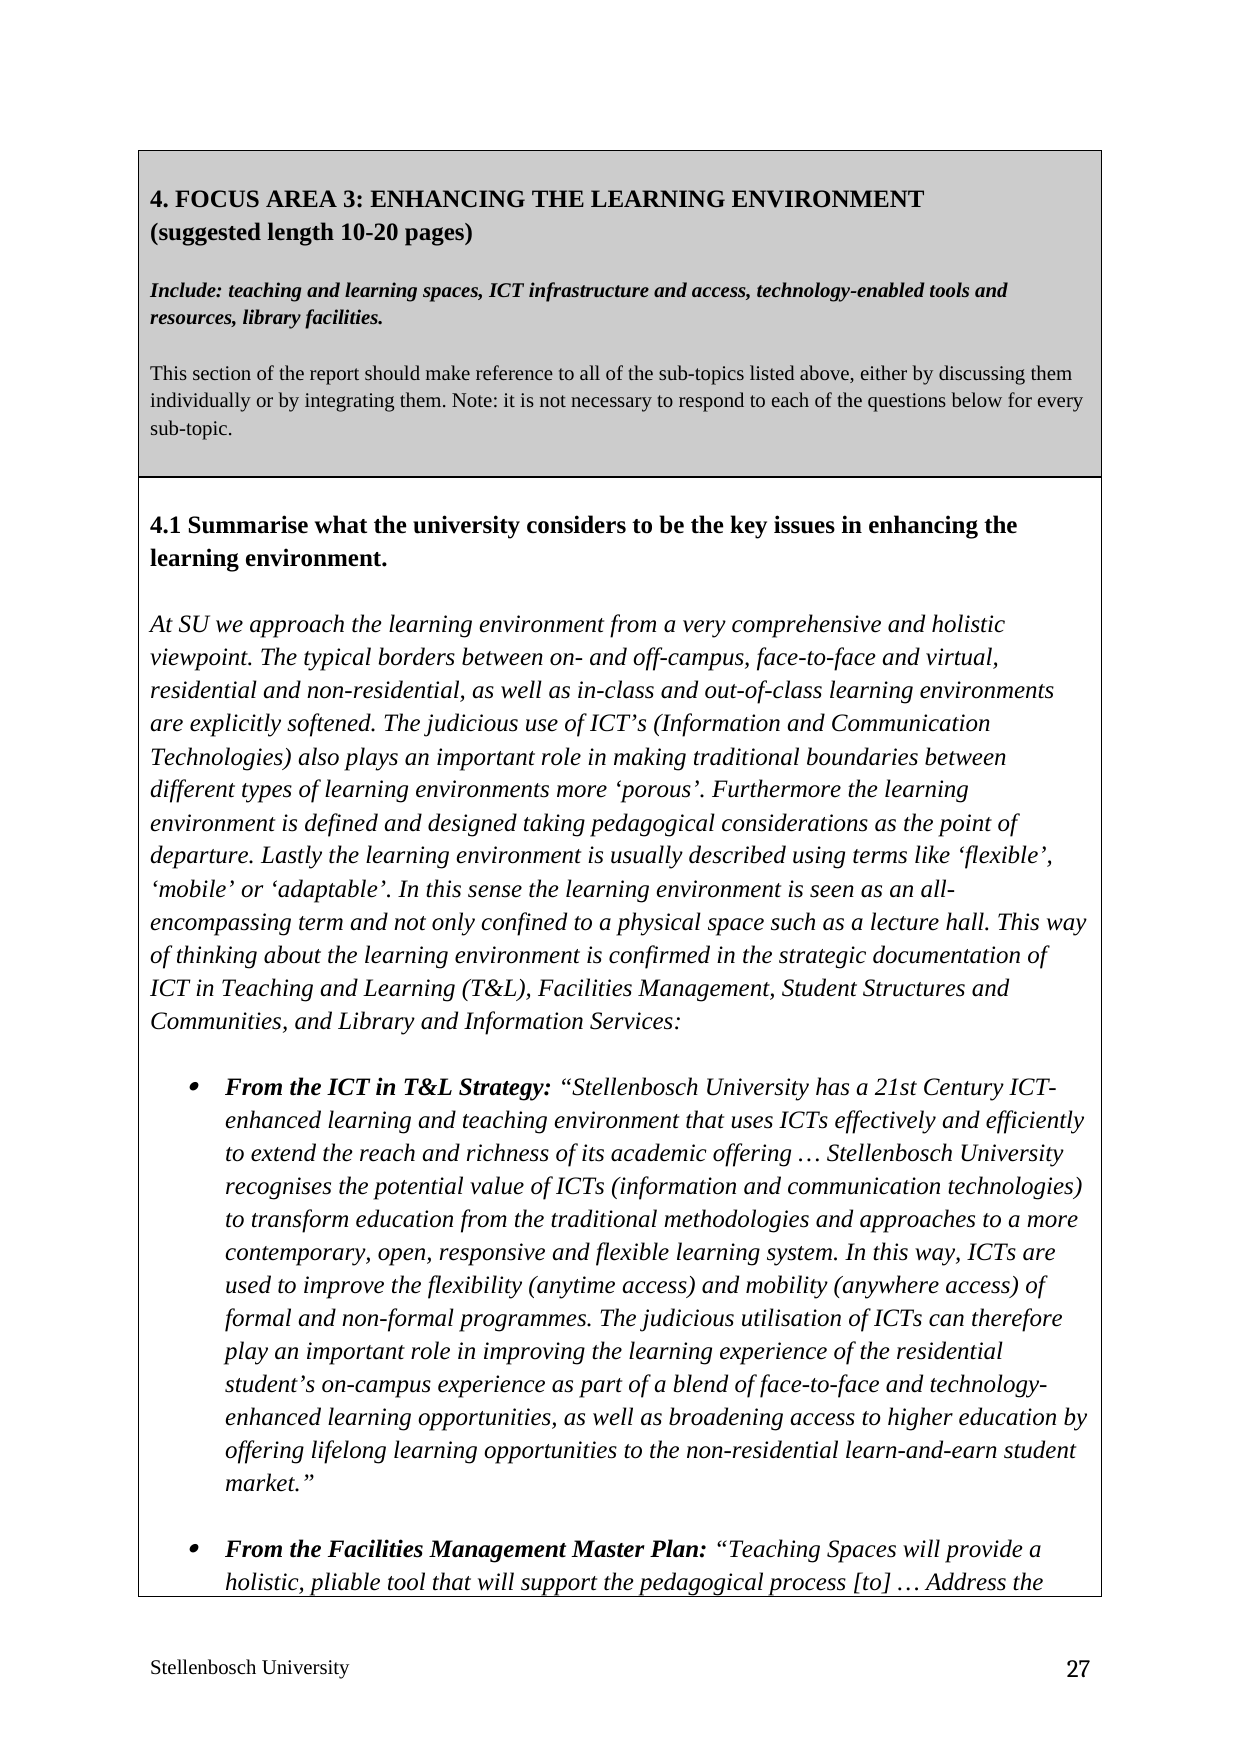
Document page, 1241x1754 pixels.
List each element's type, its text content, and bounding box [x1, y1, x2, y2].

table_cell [139, 478, 1101, 1596]
table_header 4. FOCUS AREA 3: ENHANCING THE LEARNING ENVIRONMENT (suggested length 10-20 pages) Include: teaching and learning spaces, ICT infrastructure and access, technology-enabled tools and resources, library facilities. This section of the report should make reference to all of the sub-topics listed above, either by discussing them individually or by integrating them. Note: it is not necessary to respond to each of the questions below for every sub-topic. [139, 151, 1101, 476]
